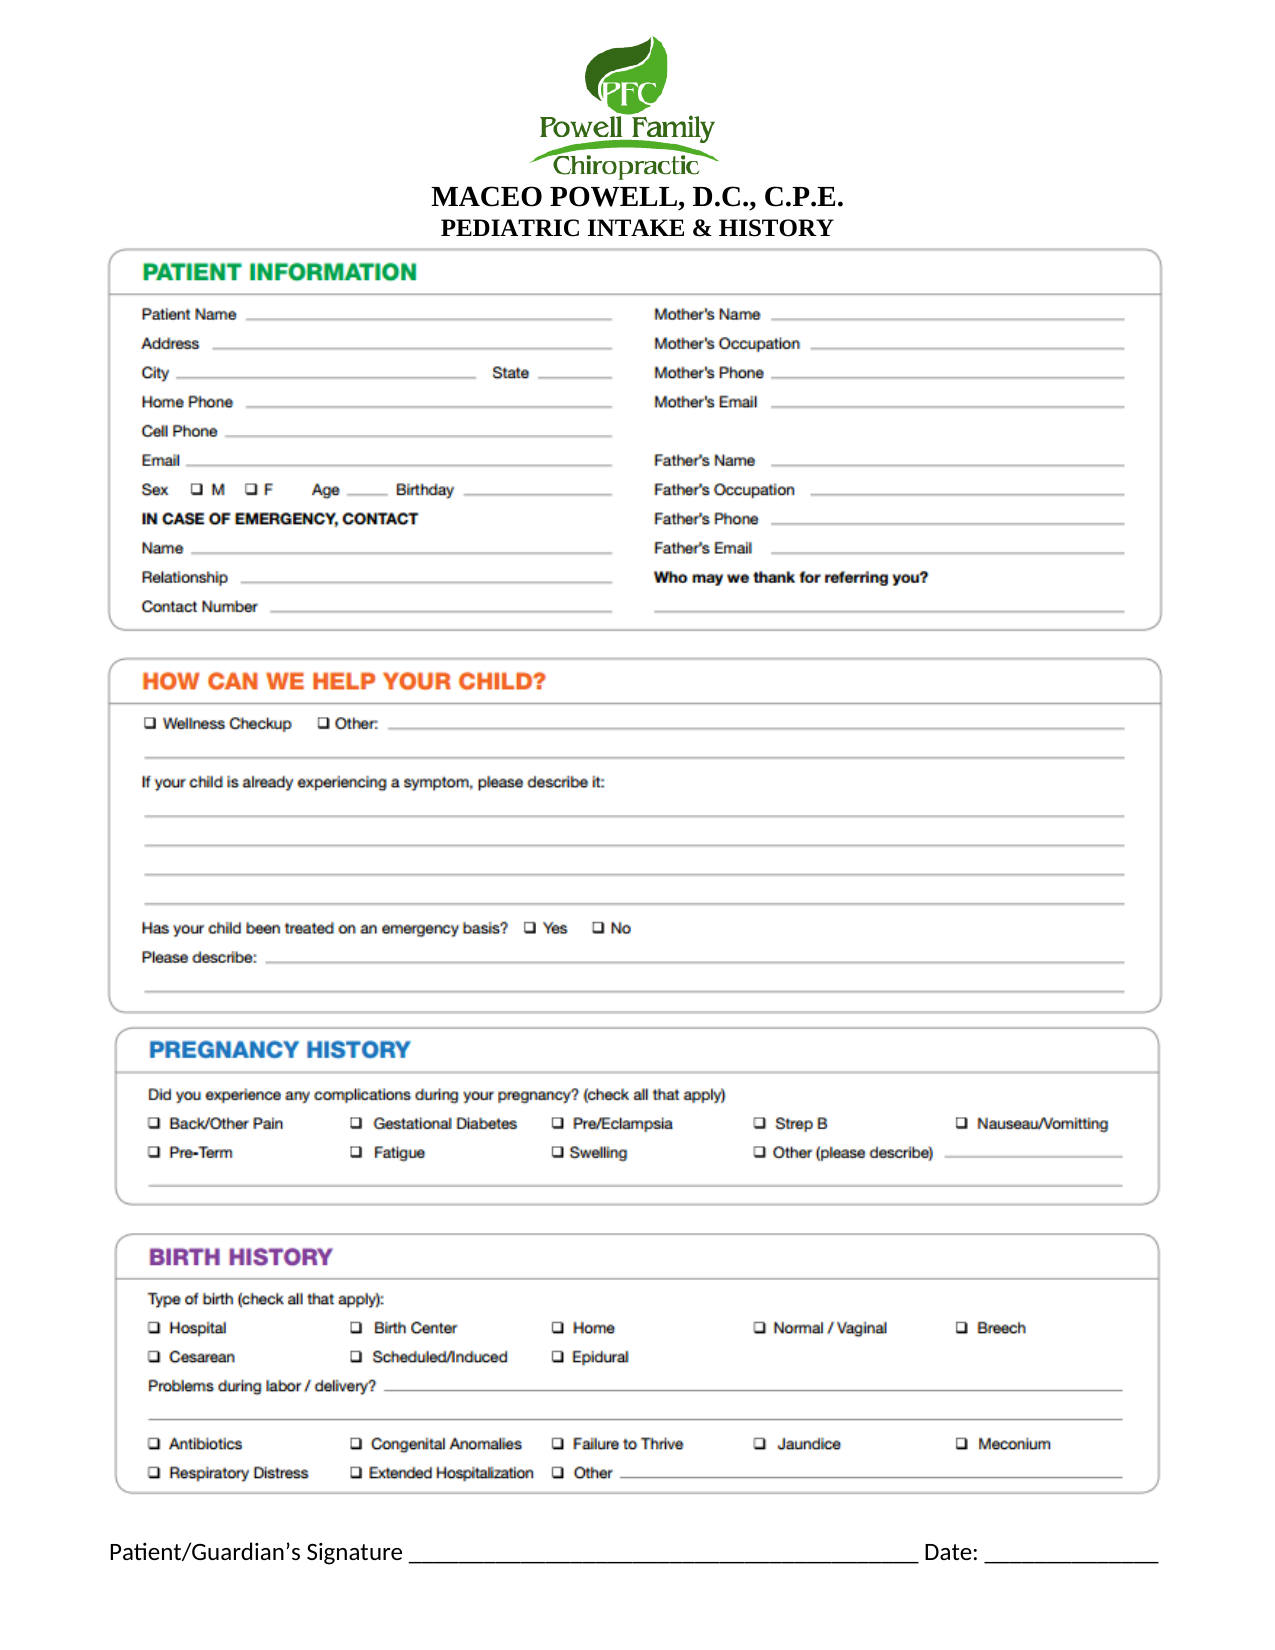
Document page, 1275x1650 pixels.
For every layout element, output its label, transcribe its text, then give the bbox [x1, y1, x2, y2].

picture [101, 241, 1175, 1506]
text Patient/Guardian’s Signature _________________________________________ Date: ______________ [75, 1536, 1200, 1567]
picture [529, 36, 720, 180]
text PEDIATRIC INTAKE & HISTORY [75, 213, 1200, 1020]
text MACEO POWELL, D.C., C.P.E. [75, 75, 1200, 213]
